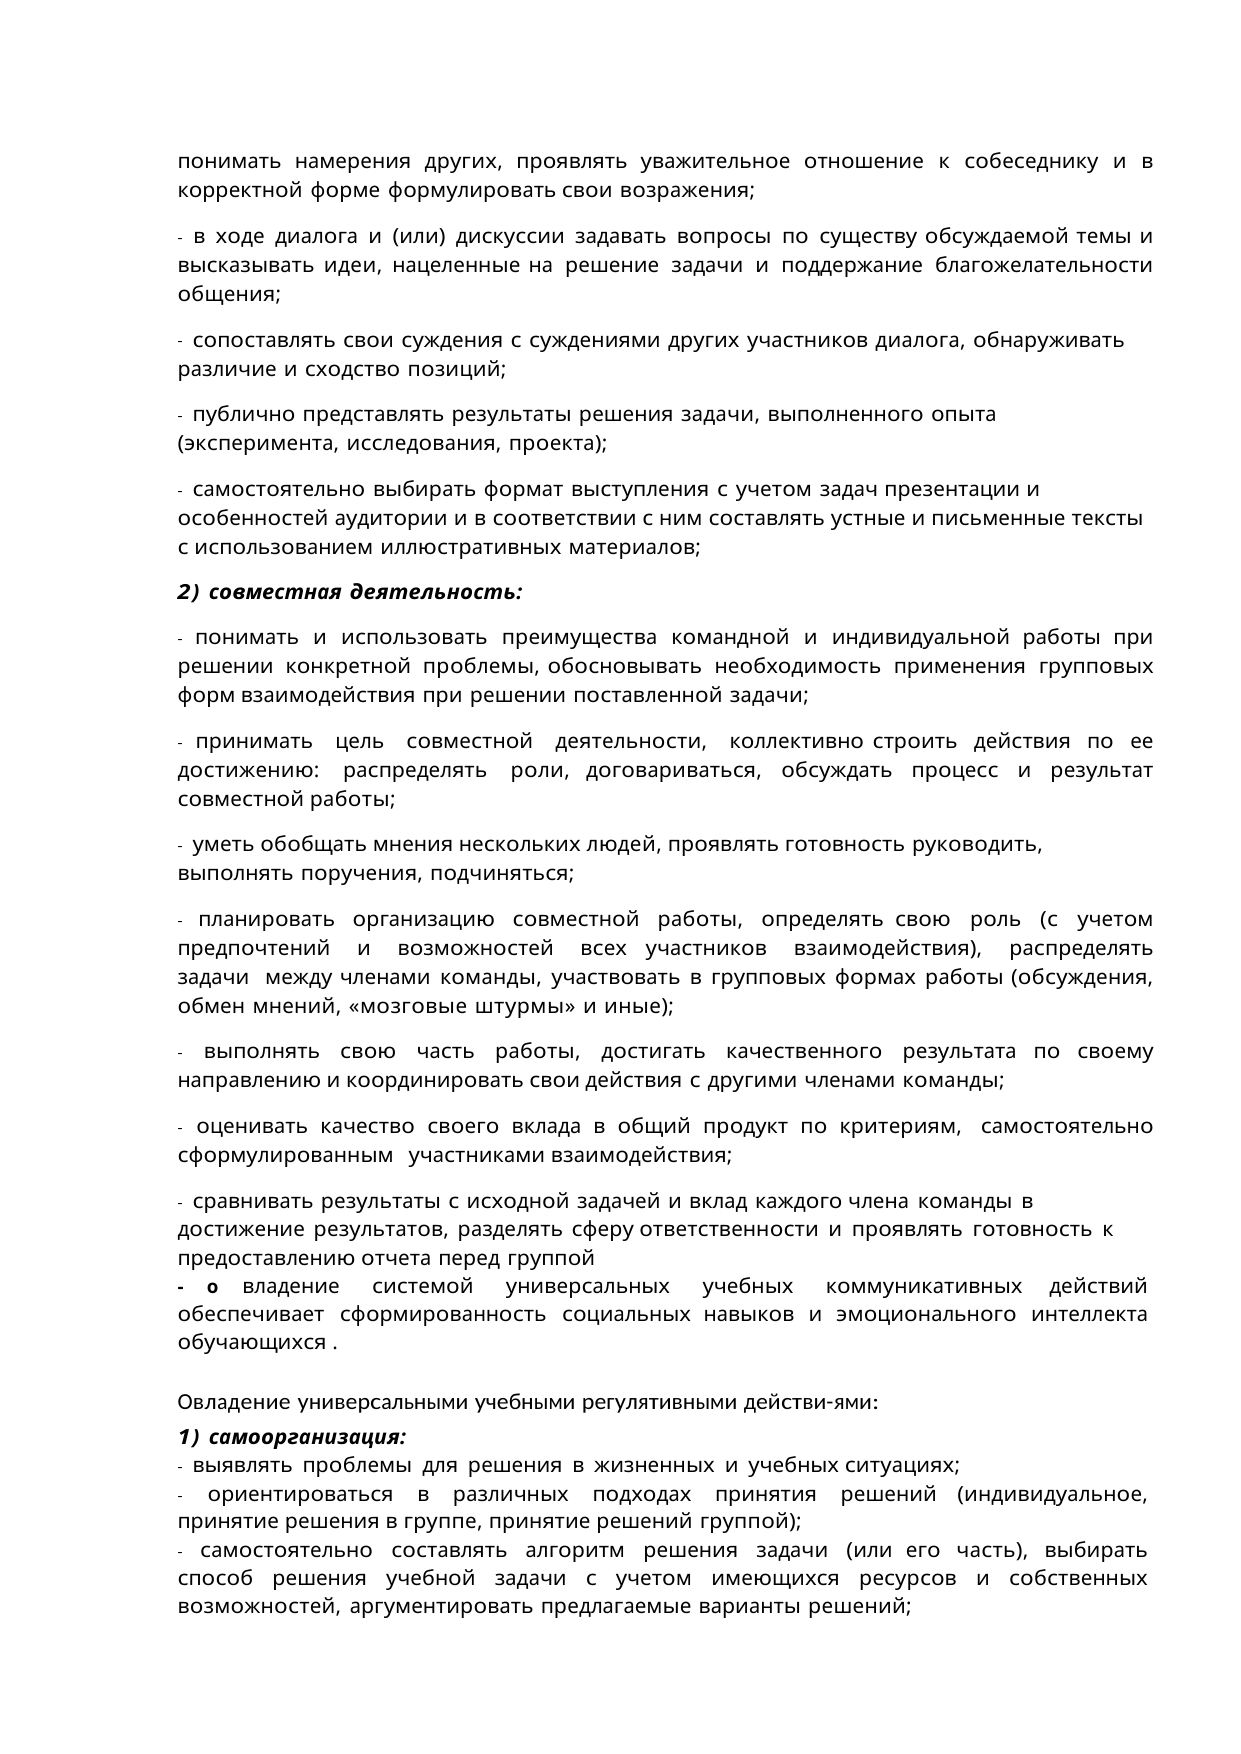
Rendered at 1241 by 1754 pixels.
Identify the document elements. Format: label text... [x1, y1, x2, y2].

text - публично представлять результаты решения задачи, выполненного опыта (эксперимента, исследования, проекта); [177, 399, 1157, 457]
text - принимать цель совместной деятельности, коллективно строить действия по ее достижению: распределять роли, договариваться, обсуждать процесс и результат совместной работы; [177, 726, 1154, 812]
text понимать намерения других, проявлять уважительное отношение к собеседнику и в корректной форме формулировать свои возражения; [177, 147, 1154, 204]
text - оценивать качество своего вклада в общий продукт по критериям, самостоятельно сформулированным участниками взаимодействия; [177, 1111, 1154, 1169]
text - выявлять проблемы для решения в жизненных и учебных ситуациях; [177, 1450, 1152, 1478]
text Овладение универсальными учебными регулятивными действи-ями: [177, 1390, 1151, 1415]
text - понимать и использовать преимущества командной и индивидуальной работы при решении конкретной проблемы, обосновывать необходимость применения групповых форм взаимодействия при решении поставленной задачи; [177, 622, 1154, 709]
text - выполнять свою часть работы, достигать качественного результата по своему направлению и координировать свои действия с другими членами команды; [177, 1037, 1153, 1094]
text - самостоятельно составлять алгоритм решения задачи (или его часть), выбирать способ решения учебной задачи с учетом имеющихся ресурсов и собственных возможностей, аргументировать предлагаемые варианты решений; [177, 1535, 1148, 1619]
text - ориентироваться в различных подходах принятия решений (индивидуальное, принятие решения в группе, принятие решений группой); [177, 1478, 1148, 1535]
text - самостоятельно выбирать формат выступления с учетом задач презентации и особенностей аудитории и в соответствии с ним составлять устные и письменные тексты с использованием иллюстративных материалов; [177, 474, 1157, 560]
text - уметь обобщать мнения нескольких людей, проявлять готовность руководить, выполнять поручения, подчиняться; [177, 829, 1157, 887]
text - в ходе диалога и (или) дискуссии задавать вопросы по существу обсуждаемой темы и высказывать идеи, нацеленные на решение задачи и поддержание благожелательности общения; [177, 221, 1154, 307]
text - сопоставлять свои суждения с суждениями других участников диалога, обнаруживать различие и сходство позиций; [177, 325, 1157, 382]
text 2) совместная деятельность: [177, 577, 1154, 606]
text - планировать организацию совместной работы, определять свою роль (с учетом предпочтений и возможностей всех участников взаимодействия), распределять задачи между членами команды, участвовать в групповых формах работы (обсуждения, обмен мнений, «мозговые штурмы» и иные); [177, 904, 1153, 1019]
text - сравнивать результаты с исходной задачей и вклад каждого члена команды в достижение результатов, разделять сферу ответственности и проявлять готовность к предоставлению отчета перед группой [177, 1186, 1154, 1271]
text - о владение системой универсальных учебных коммуникативных действий обеспечивает сформированность социальных навыков и эмоционального интеллекта обучающихся . [177, 1271, 1148, 1356]
text 1) самоорганизация: [177, 1422, 1154, 1450]
